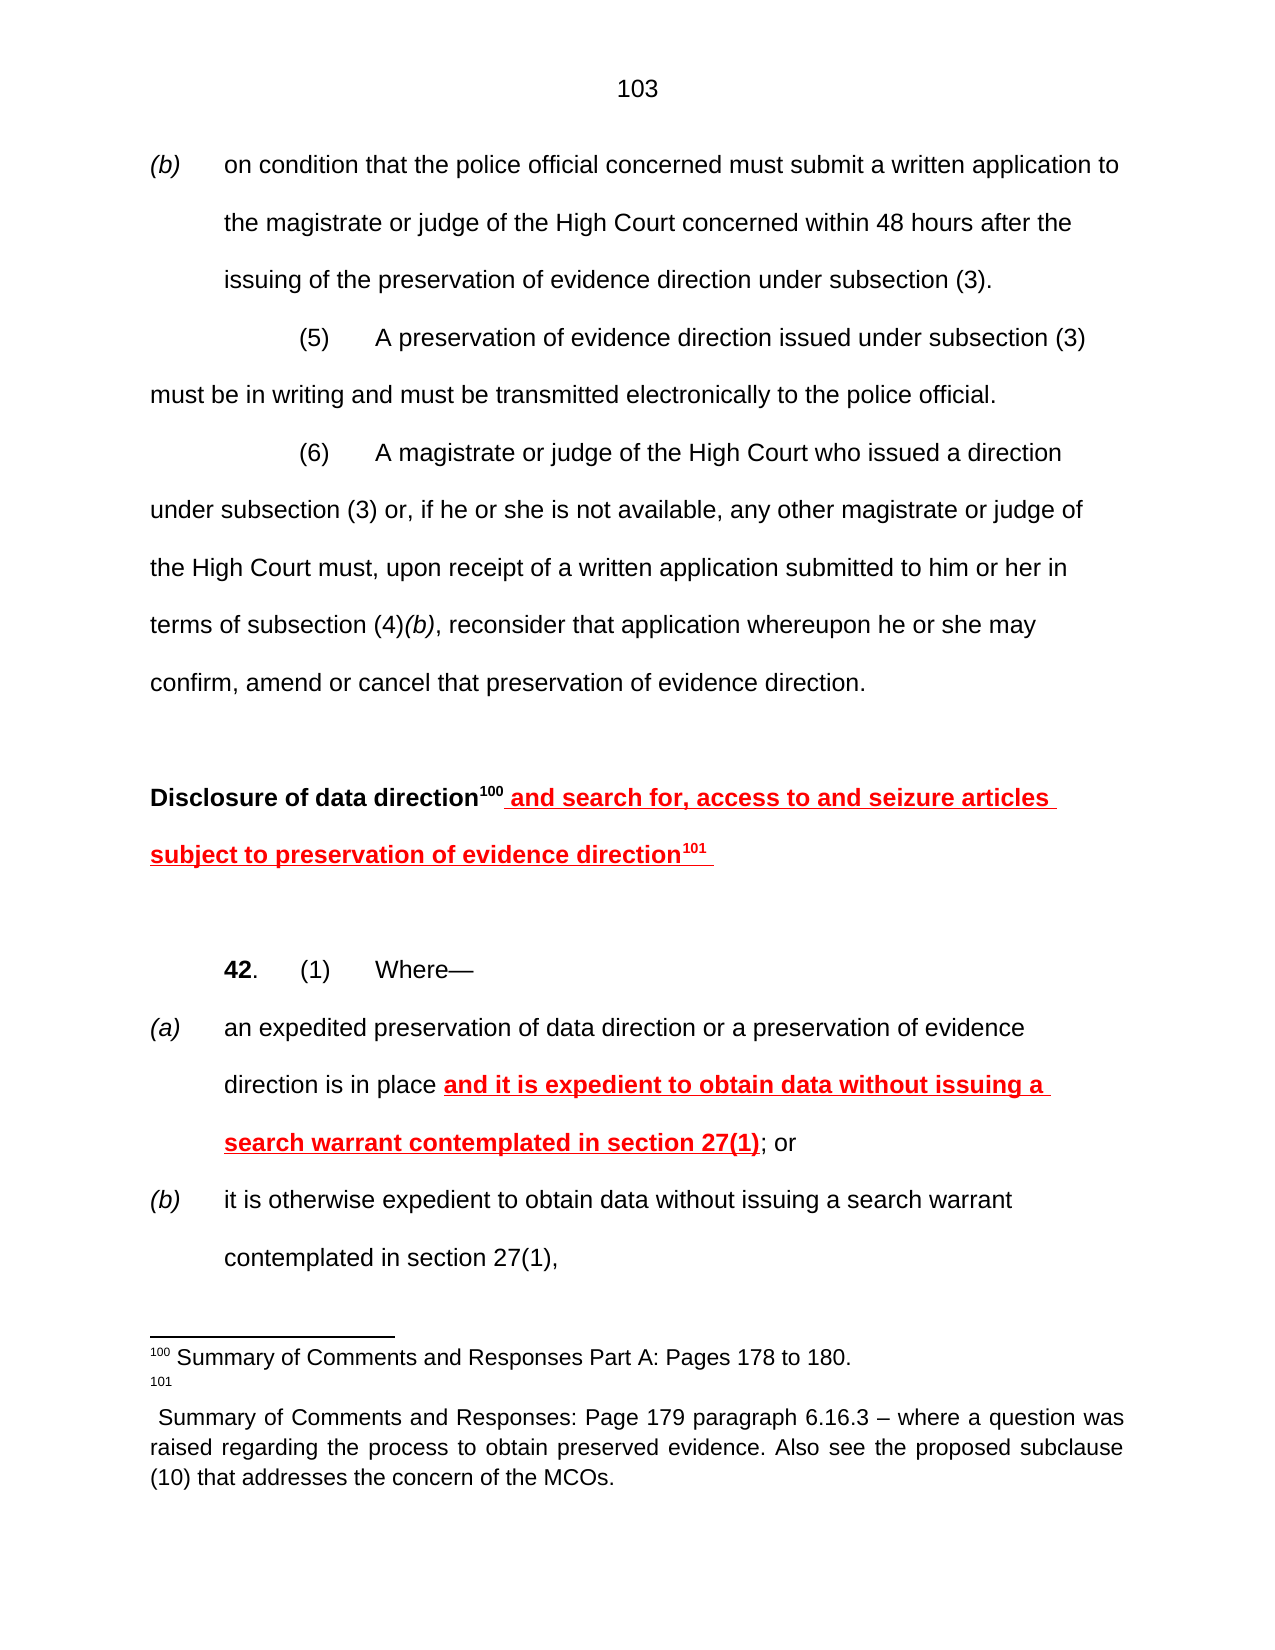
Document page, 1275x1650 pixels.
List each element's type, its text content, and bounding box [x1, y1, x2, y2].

text (b) on condition that the police official concerned must submit a written application to the magistrate or judge of the High Court concerned within 48 hours after the issuing of the preservation of evidence direction under subsection (3). [150, 150, 1125, 294]
text (b) it is otherwise expedient to obtain data without issuing a search warrant contemplated in section 27(1), [150, 1185, 1125, 1271]
text (5) A preservation of evidence direction issued under subsection (3) must be in writing and must be transmitted electronically to the police official. [150, 322, 1125, 409]
text 42. (1) Where— [150, 955, 1125, 984]
text (a) an expedited preservation of data direction or a preservation of evidence direction is in place and it is expedient to obtain data without issuing a search warrant contemplated in section 27(1); or [150, 1012, 1125, 1156]
text Disclosure of data direction and search for, access to and seizure articles subject to preservation of evidence direction [150, 782, 1125, 869]
text (6) A magistrate or judge of the High Court who issued a direction under subsection (3) or, if he or she is not available, any other magistrate or judge of the High Court must, upon receipt of a written application submitted to him or her in terms of subsection (4)(b), reconsider that application whereupon he or she may confirm, amend or cancel that preservation of evidence direction. [150, 437, 1125, 696]
